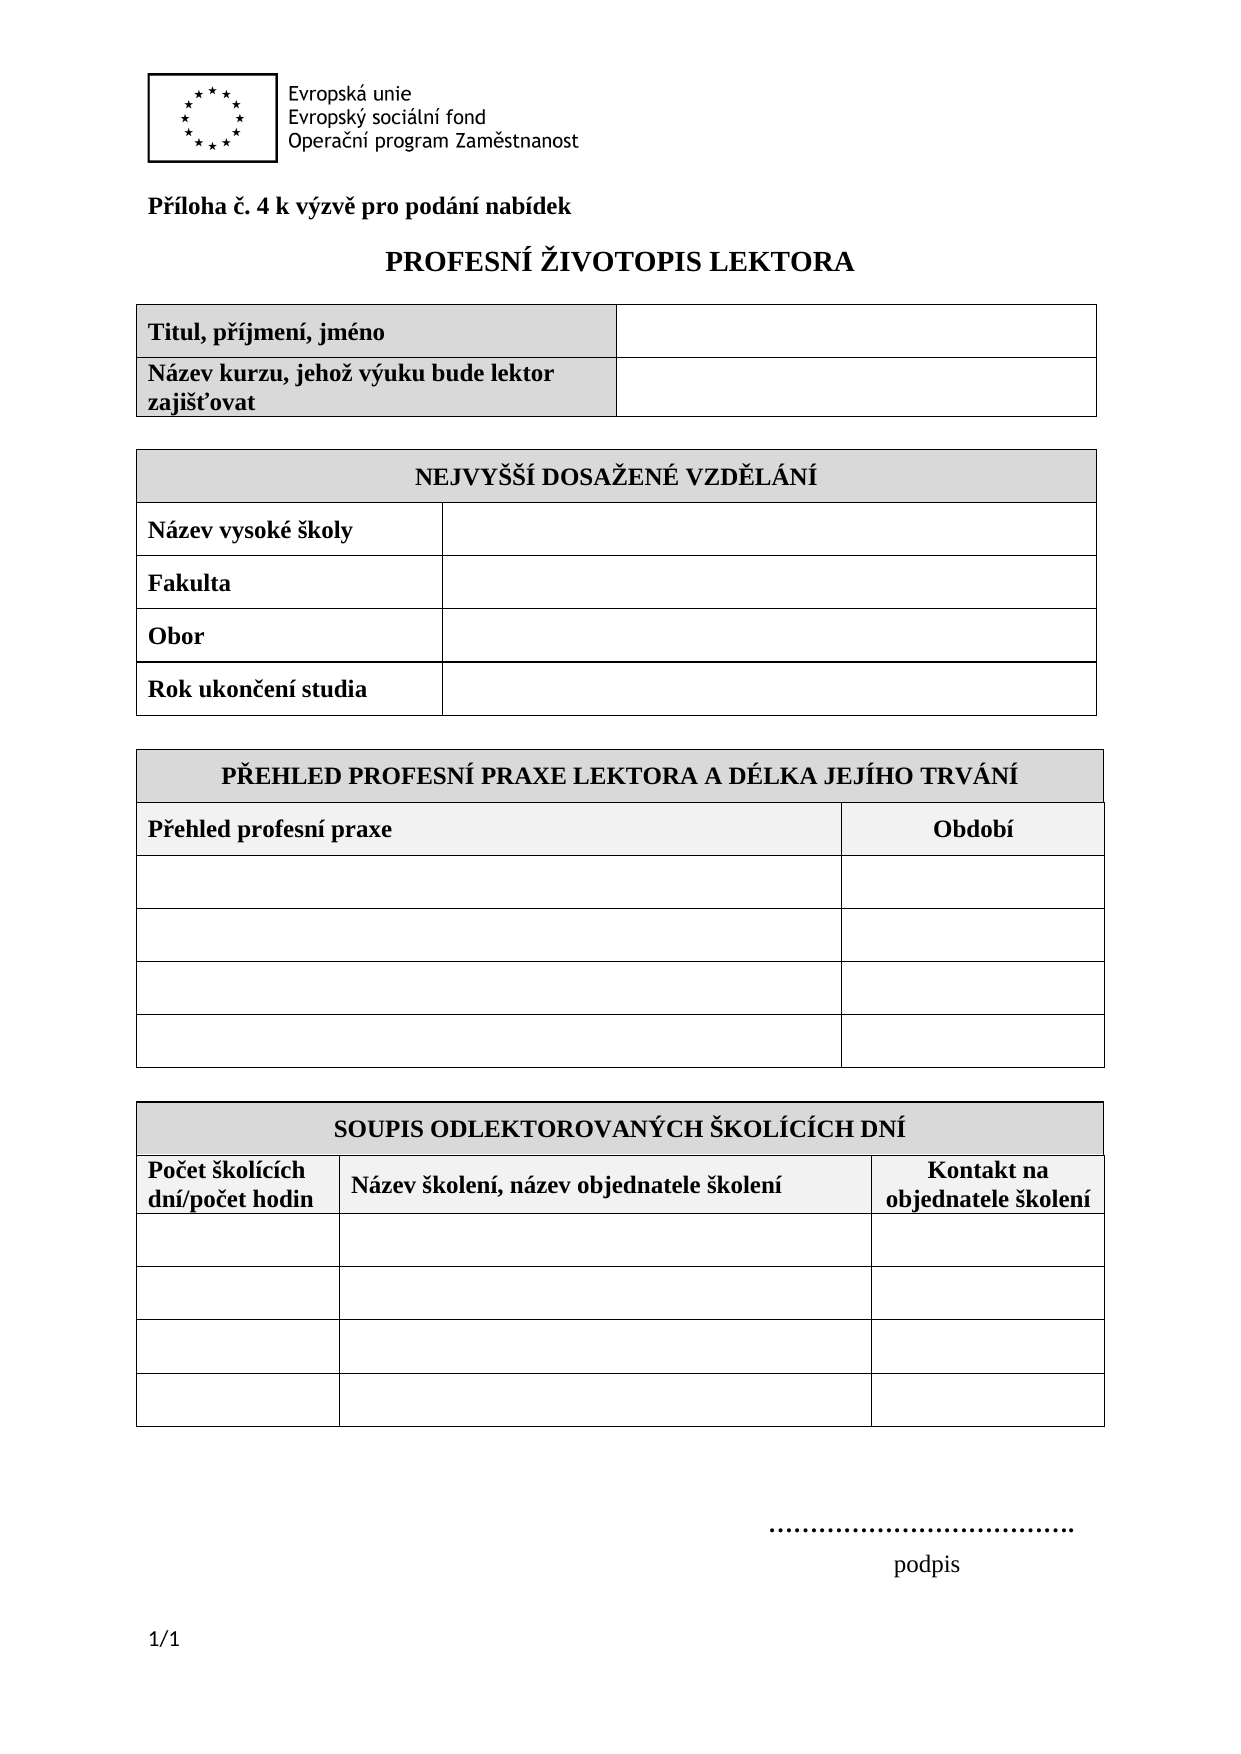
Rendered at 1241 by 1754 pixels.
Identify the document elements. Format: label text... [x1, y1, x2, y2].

text Profesní životopis lektora [148, 244, 1093, 278]
table_cell [872, 1374, 1104, 1426]
table_cell [137, 909, 841, 961]
table_cell [340, 1267, 871, 1319]
text Příloha č. 4 k výzvě pro podání nabídek [148, 191, 1093, 219]
table_cell Fakulta [137, 556, 442, 608]
picture [147, 73, 579, 163]
table_cell [443, 663, 1096, 714]
table_cell [842, 909, 1104, 961]
table_cell [872, 1320, 1104, 1372]
table_cell Obor [137, 609, 442, 661]
table_cell [137, 1015, 841, 1067]
table_cell [137, 1320, 339, 1372]
table_cell [443, 556, 1096, 608]
table_cell [842, 1015, 1104, 1067]
table_header [617, 305, 1096, 357]
table_cell [340, 1320, 871, 1372]
table_cell [137, 856, 841, 908]
table_header Nejvyšší dosažené vzdělání [137, 450, 1096, 502]
table_cell Počet školících dní/počet hodin [137, 1156, 339, 1213]
table_cell Období [842, 803, 1104, 855]
table_cell [137, 962, 841, 1014]
table_cell Kontakt na objednatele školení [872, 1156, 1104, 1213]
table_cell [842, 856, 1104, 908]
table_cell [842, 962, 1104, 1014]
table_cell [443, 503, 1096, 555]
table_cell Název vysoké školy [137, 503, 442, 555]
table_header Titul, příjmení, jméno [137, 305, 616, 357]
table_cell Rok ukončení studia [137, 663, 442, 714]
table_cell [340, 1374, 871, 1426]
text ………………………………. [148, 1509, 1093, 1538]
table_cell Přehled profesní praxe [137, 803, 841, 855]
table_cell [137, 1214, 339, 1266]
table_header Přehled profesní praxe lektora a délka jejího trvání [137, 750, 1103, 802]
table_cell [872, 1214, 1104, 1266]
table_cell [137, 1374, 339, 1426]
table_cell [443, 609, 1096, 661]
table_cell [340, 1214, 871, 1266]
table_header Soupis odlektorovaných školících dní [137, 1103, 1103, 1154]
table_cell [617, 358, 1096, 416]
table_cell Název kurzu, jehož výuku bude lektor zajišťovat [137, 358, 616, 416]
table_cell [872, 1267, 1104, 1319]
table_cell Název školení, název objednatele školení [340, 1156, 871, 1213]
table_cell [137, 1267, 339, 1319]
